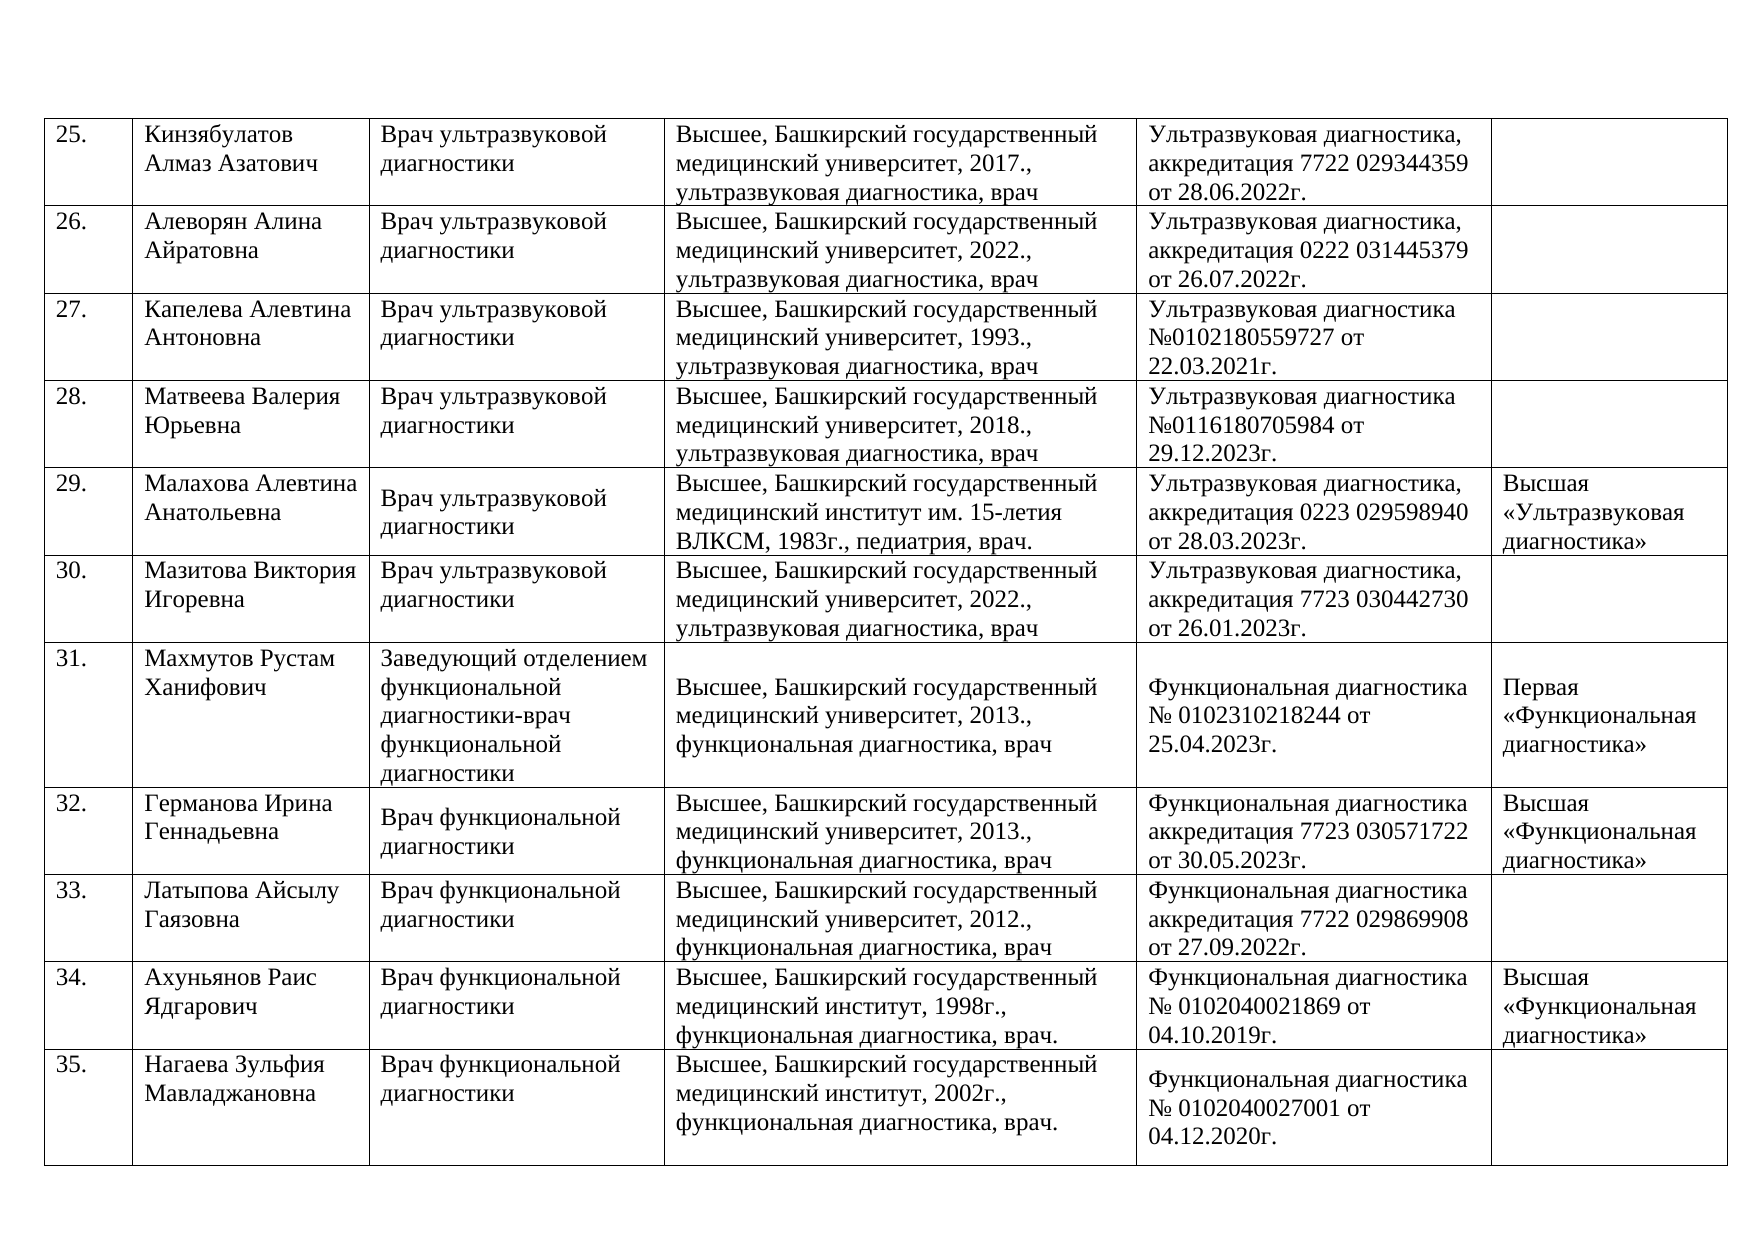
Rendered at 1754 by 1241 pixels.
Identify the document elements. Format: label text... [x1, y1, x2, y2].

table_cell [1492, 556, 1727, 642]
table_cell Врач функциональной диагностики [370, 962, 664, 1048]
table_cell Махмутов Рустам Ханифович [133, 643, 369, 787]
table_cell Функциональная диагностика аккредитация 7723 030571722 от 30.05.2023г. [1137, 788, 1491, 874]
table_cell Заведующий отделением функциональной диагностики-врач функциональной диагностики [370, 643, 664, 787]
table_cell [45, 468, 132, 554]
table_cell Высшее, Башкирский государственный медицинский институт, 2002г., функциональная диагностика, врач. [665, 1050, 1136, 1164]
table_cell Врач ультразвуковой диагностики [370, 556, 664, 642]
table_cell Высшее, Башкирский государственный медицинский университет, 2022., ультразвуковая диагностика, врач [665, 556, 1136, 642]
table_cell Высшее, Башкирский государственный медицинский университет, 2022., ультразвуковая диагностика, врач [665, 206, 1136, 293]
table_cell [1492, 875, 1727, 961]
table_cell [45, 1050, 132, 1164]
table_cell Высшее, Башкирский государственный медицинский университет, 2013., функциональная диагностика, врач [665, 788, 1136, 874]
table_cell [45, 119, 132, 205]
table_cell [1492, 1050, 1727, 1164]
table_cell Мазитова Виктория Игоревна [133, 556, 369, 642]
table_cell [45, 206, 132, 293]
table_cell Врач ультразвуковой диагностики [370, 468, 664, 554]
table_cell Кинзябулатов Алмаз Азатович [133, 119, 369, 205]
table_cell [370, 119, 664, 205]
table_cell Функциональная диагностика аккредитация 7722 029869908 от 27.09.2022г. [1137, 875, 1491, 961]
table_cell Высшая «Ультразвуковая диагностика» [1492, 468, 1727, 554]
table_cell Высшая «Функциональная диагностика» [1492, 962, 1727, 1048]
table_cell [1492, 206, 1727, 293]
table_cell Функциональная диагностика № 0102310218244 от 25.04.2023г. [1137, 643, 1491, 787]
table_cell Первая «Функциональная диагностика» [1492, 643, 1727, 787]
table_cell [1492, 119, 1727, 205]
table_cell Врач ультразвуковой диагностики [370, 206, 664, 293]
table_cell [1492, 381, 1727, 467]
table_cell Высшее, Башкирский государственный медицинский университет, 1993., ультразвуковая диагностика, врач [665, 294, 1136, 380]
table_cell Высшее, Башкирский государственный медицинский институт, 1998г., функциональная диагностика, врач. [665, 962, 1136, 1048]
table_cell Матвеева Валерия Юрьевна [133, 381, 369, 467]
table_cell Алеворян Алина Айратовна [133, 206, 369, 293]
table_cell Капелева Алевтина Антоновна [133, 294, 369, 380]
table_cell [1492, 294, 1727, 380]
table_cell Функциональная диагностика № 0102040027001 от 04.12.2020г. [1137, 1050, 1491, 1164]
table_cell Ультразвуковая диагностика, аккредитация 0223 029598940 от 28.03.2023г. [1137, 468, 1491, 554]
table_cell Ультразвуковая диагностика, аккредитация 7723 030442730 от 26.01.2023г. [1137, 556, 1491, 642]
table_cell Высшее, Башкирский государственный медицинский университет, 2017., ультразвуковая диагностика, врач [665, 119, 1136, 205]
table_cell [45, 875, 132, 961]
table_cell Врач функциональной диагностики [370, 875, 664, 961]
table_cell Малахова Алевтина Анатольевна [133, 468, 369, 554]
table_cell Высшее, Башкирский государственный медицинский университет, 2013., функциональная диагностика, врач [665, 643, 1136, 787]
table_cell [45, 643, 132, 787]
table_cell Ультразвуковая диагностика, аккредитация 0222 031445379 от 26.07.2022г. [1137, 206, 1491, 293]
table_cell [370, 1050, 664, 1164]
table_cell Германова Ирина Геннадьевна [133, 788, 369, 874]
table_cell Врач ультразвуковой диагностики [370, 294, 664, 380]
table_cell [45, 962, 132, 1048]
table_cell Ультразвуковая диагностика №0102180559727 от 22.03.2021г. [1137, 294, 1491, 380]
table_cell Латыпова Айсылу Гаязовна [133, 875, 369, 961]
table_cell [45, 294, 132, 380]
table_cell Высшее, Башкирский государственный медицинский институт им. 15-летия ВЛКСМ, 1983г., педиатрия, врач. [665, 468, 1136, 554]
table_cell Нагаева Зульфия Мавладжановна [133, 1050, 369, 1164]
table_cell Высшая «Функциональная диагностика» [1492, 788, 1727, 874]
table_cell [45, 381, 132, 467]
table_cell Ультразвуковая диагностика, аккредитация 7722 029344359 от 28.06.2022г. [1137, 119, 1491, 205]
table_cell Ультразвуковая диагностика №0116180705984 от 29.12.2023г. [1137, 381, 1491, 467]
table_cell [45, 556, 132, 642]
table_cell Высшее, Башкирский государственный медицинский университет, 2018., ультразвуковая диагностика, врач [665, 381, 1136, 467]
table_cell [45, 788, 132, 874]
table_cell Функциональная диагностика № 0102040021869 от 04.10.2019г. [1137, 962, 1491, 1048]
table_cell Высшее, Башкирский государственный медицинский университет, 2012., функциональная диагностика, врач [665, 875, 1136, 961]
table_cell Врач функциональной диагностики [370, 788, 664, 874]
table_cell Врач ультразвуковой диагностики [370, 381, 664, 467]
table_cell Ахуньянов Раис Ядгарович [133, 962, 369, 1048]
